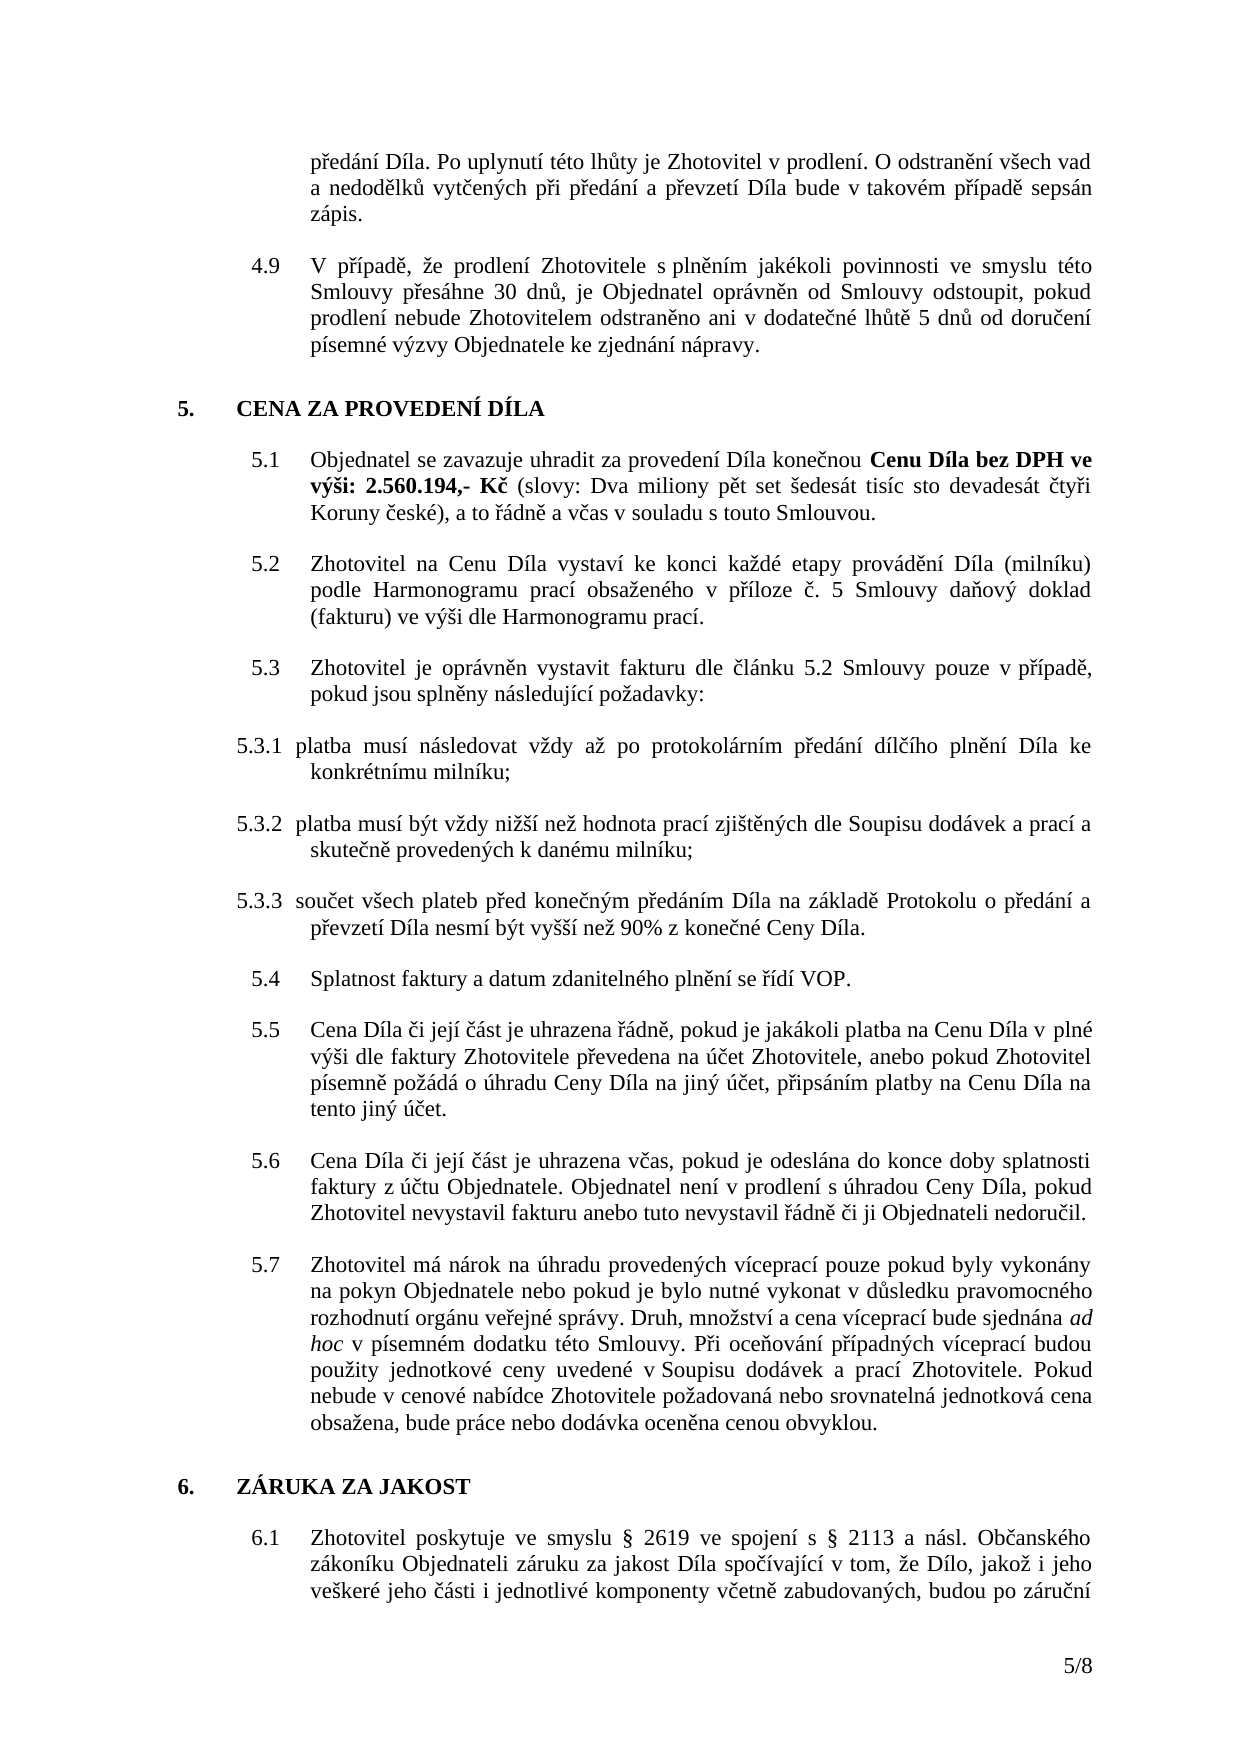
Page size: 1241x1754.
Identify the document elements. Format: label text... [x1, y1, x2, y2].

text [251, 148, 1092, 227]
text Záruka za jakost [177, 1473, 1092, 1499]
text V případě, že prodlení Zhotovitele s plněním jakékoli povinnosti ve smyslu této Smlouvy přesáhne 30 dnů, je Objednatel oprávněn od Smlouvy odstoupit, pokud prodlení nebude Zhotovitelem odstraněno ani v dodatečné lhůtě 5 dnů od doručení písemné výzvy Objednatele ke zjednání nápravy. [251, 252, 1092, 357]
text Zhotovitel má nárok na úhradu provedených víceprací pouze pokud byly vykonány na pokyn Objednatele nebo pokud je bylo nutné vykonat v důsledku pravomocného rozhodnutí orgánu veřejné správy. Druh, množství a cena víceprací bude sjednána ad hoc v písemném dodatku této Smlouvy. Při oceňování případných víceprací budou použity jednotkové ceny uvedené v Soupisu dodávek a prací Zhotovitele. Pokud nebude v cenové nabídce Zhotovitele požadovaná nebo srovnatelná jednotková cena obsažena, bude práce nebo dodávka oceněna cenou obvyklou. [251, 1251, 1092, 1435]
text Cena za provedení díla [177, 395, 1092, 421]
text platba musí následovat vždy až po protokolárním předání dílčího plnění Díla ke konkrétnímu milníku; [236, 732, 1092, 784]
text Zhotovitel na Cenu Díla vystaví ke konci každé etapy provádění Díla (milníku) podle Harmonogramu prací obsaženého v příloze č. 5 Smlouvy daňový doklad (fakturu) ve výši dle Harmonogramu prací. [251, 550, 1092, 629]
text součet všech plateb před konečným předáním Díla na základě Protokolu o předání a převzetí Díla nesmí být vyšší než 90% z konečné Ceny Díla. [236, 887, 1092, 940]
text Objednatel se zavazuje uhradit za provedení Díla konečnou Cenu Díla bez DPH ve výši: 2.560.194,- Kč (slovy: Dva miliony pět set šedesát tisíc sto devadesát čtyři Koruny české), a to řádně a včas v souladu s touto Smlouvou. [251, 446, 1092, 525]
text Cena Díla či její část je uhrazena řádně, pokud je jakákoli platba na Cenu Díla v plné výši dle faktury Zhotovitele převedena na účet Zhotovitele, anebo pokud Zhotovitel písemně požádá o úhradu Ceny Díla na jiný účet, připsáním platby na Cenu Díla na tento jiný účet. [251, 1016, 1092, 1122]
text platba musí být vždy nižší než hodnota prací zjištěných dle Soupisu dodávek a prací a skutečně provedených k danému milníku; [236, 809, 1092, 862]
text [251, 1524, 1092, 1603]
text Cena Díla či její část je uhrazena včas, pokud je odeslána do konce doby splatnosti faktury z účtu Objednatele. Objednatel není v prodlení s úhradou Ceny Díla, pokud Zhotovitel nevystavil fakturu anebo tuto nevystavil řádně či ji Objednateli nedoručil. [251, 1147, 1092, 1226]
text Zhotovitel je oprávněn vystavit fakturu dle článku 5.2 Smlouvy pouze v případě, pokud jsou splněny následující požadavky: [251, 654, 1092, 707]
text Splatnost faktury a datum zdanitelného plnění se řídí VOP. [251, 965, 1092, 991]
